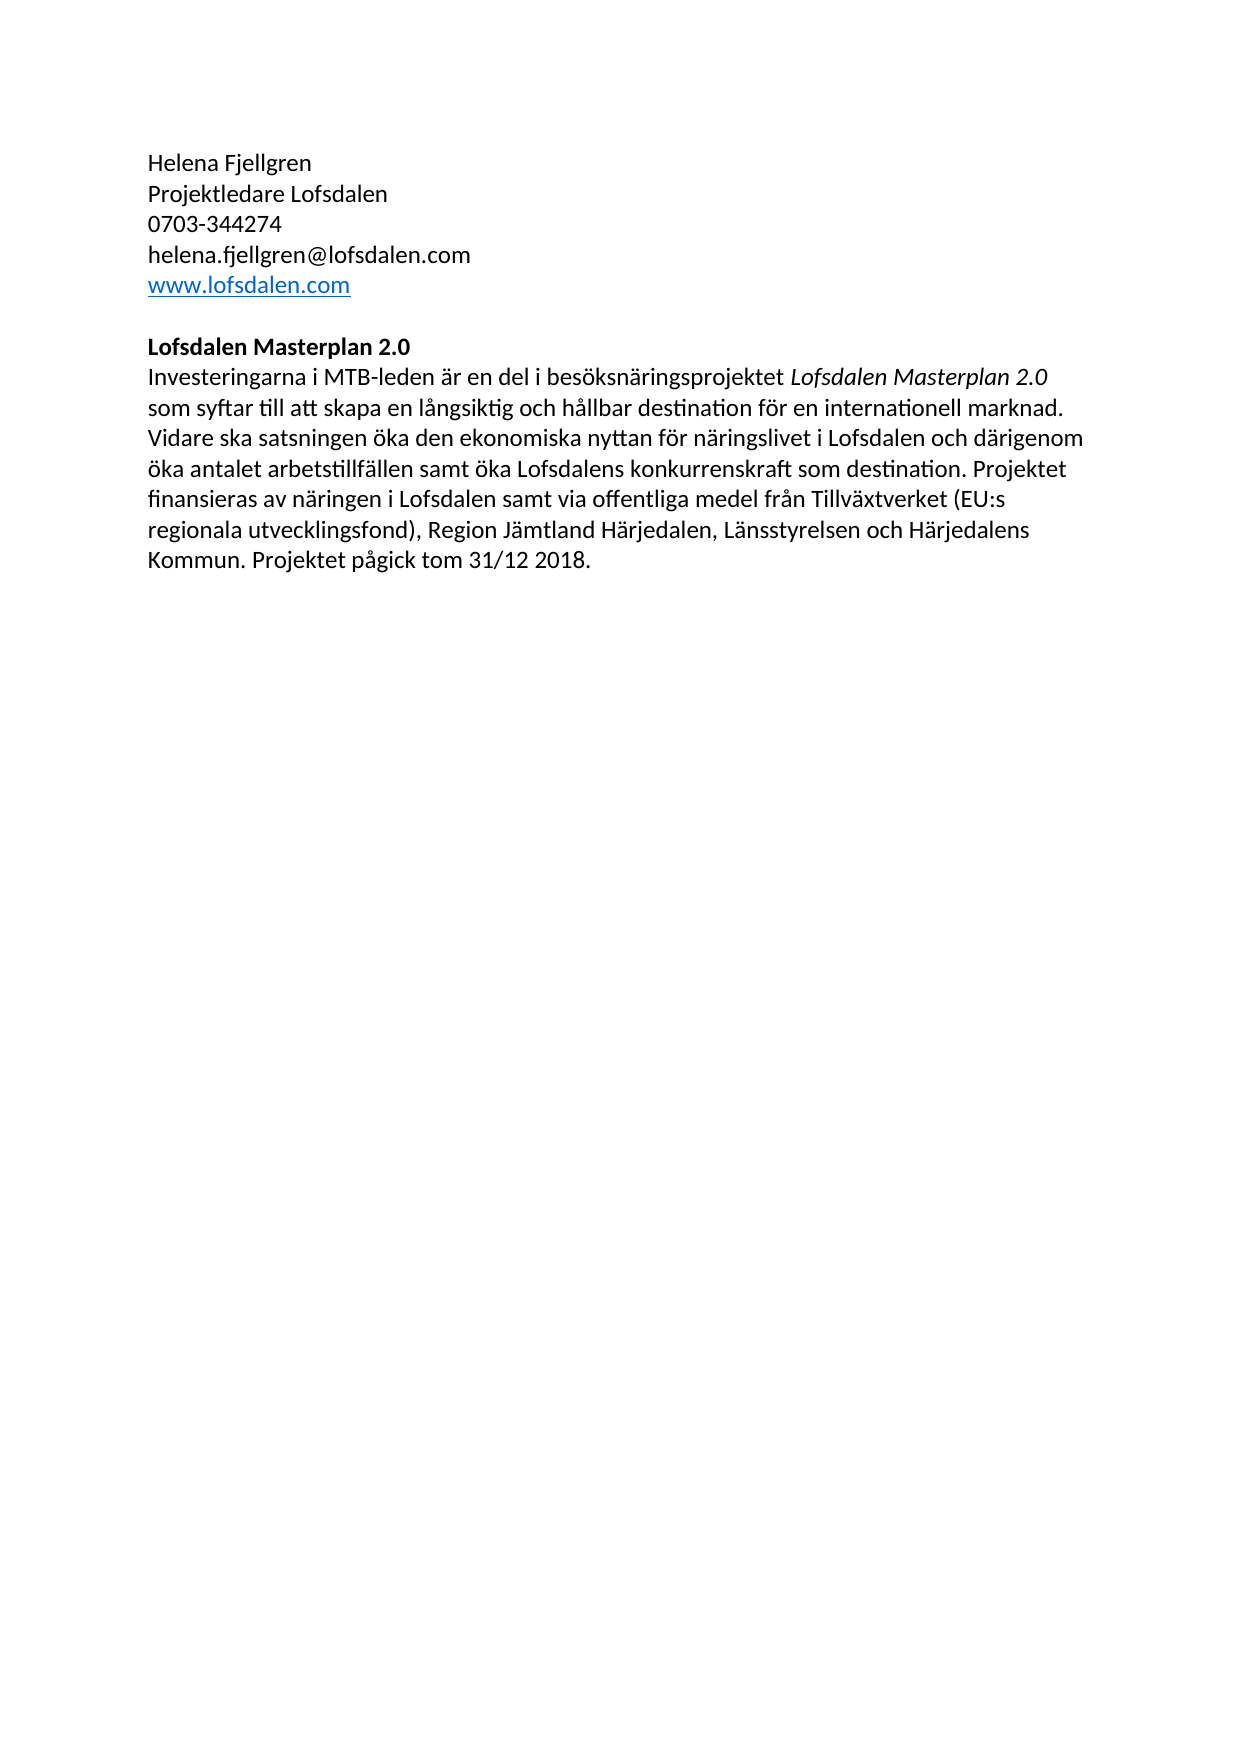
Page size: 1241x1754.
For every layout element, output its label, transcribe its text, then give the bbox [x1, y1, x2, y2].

text Lofsdalen Masterplan 2.0 [148, 331, 1093, 361]
text www.lofsdalen.com [148, 270, 1093, 300]
text 0703-344274 [148, 209, 1093, 239]
text Investeringarna i MTB-leden är en del i besöksnäringsprojektet Lofsdalen Masterplan 2.0 som syftar till att skapa en långsiktig och hållbar destination för en internationell marknad. Vidare ska satsningen öka den ekonomiska nyttan för näringslivet i Lofsdalen och därigenom öka antalet arbetstillfällen samt öka Lofsdalens konkurrenskraft som destination. Projektet finansieras av näringen i Lofsdalen samt via offentliga medel från Tillväxtverket (EU:s regionala utvecklingsfond), Region Jämtland Härjedalen, Länsstyrelsen och Härjedalens Kommun. Projektet pågick tom 31/12 2018. [148, 361, 1093, 575]
text helena.fjellgren@lofsdalen.com [148, 239, 1093, 270]
text Projektledare Lofsdalen [148, 178, 1093, 209]
text Helena Fjellgren [148, 148, 1093, 178]
